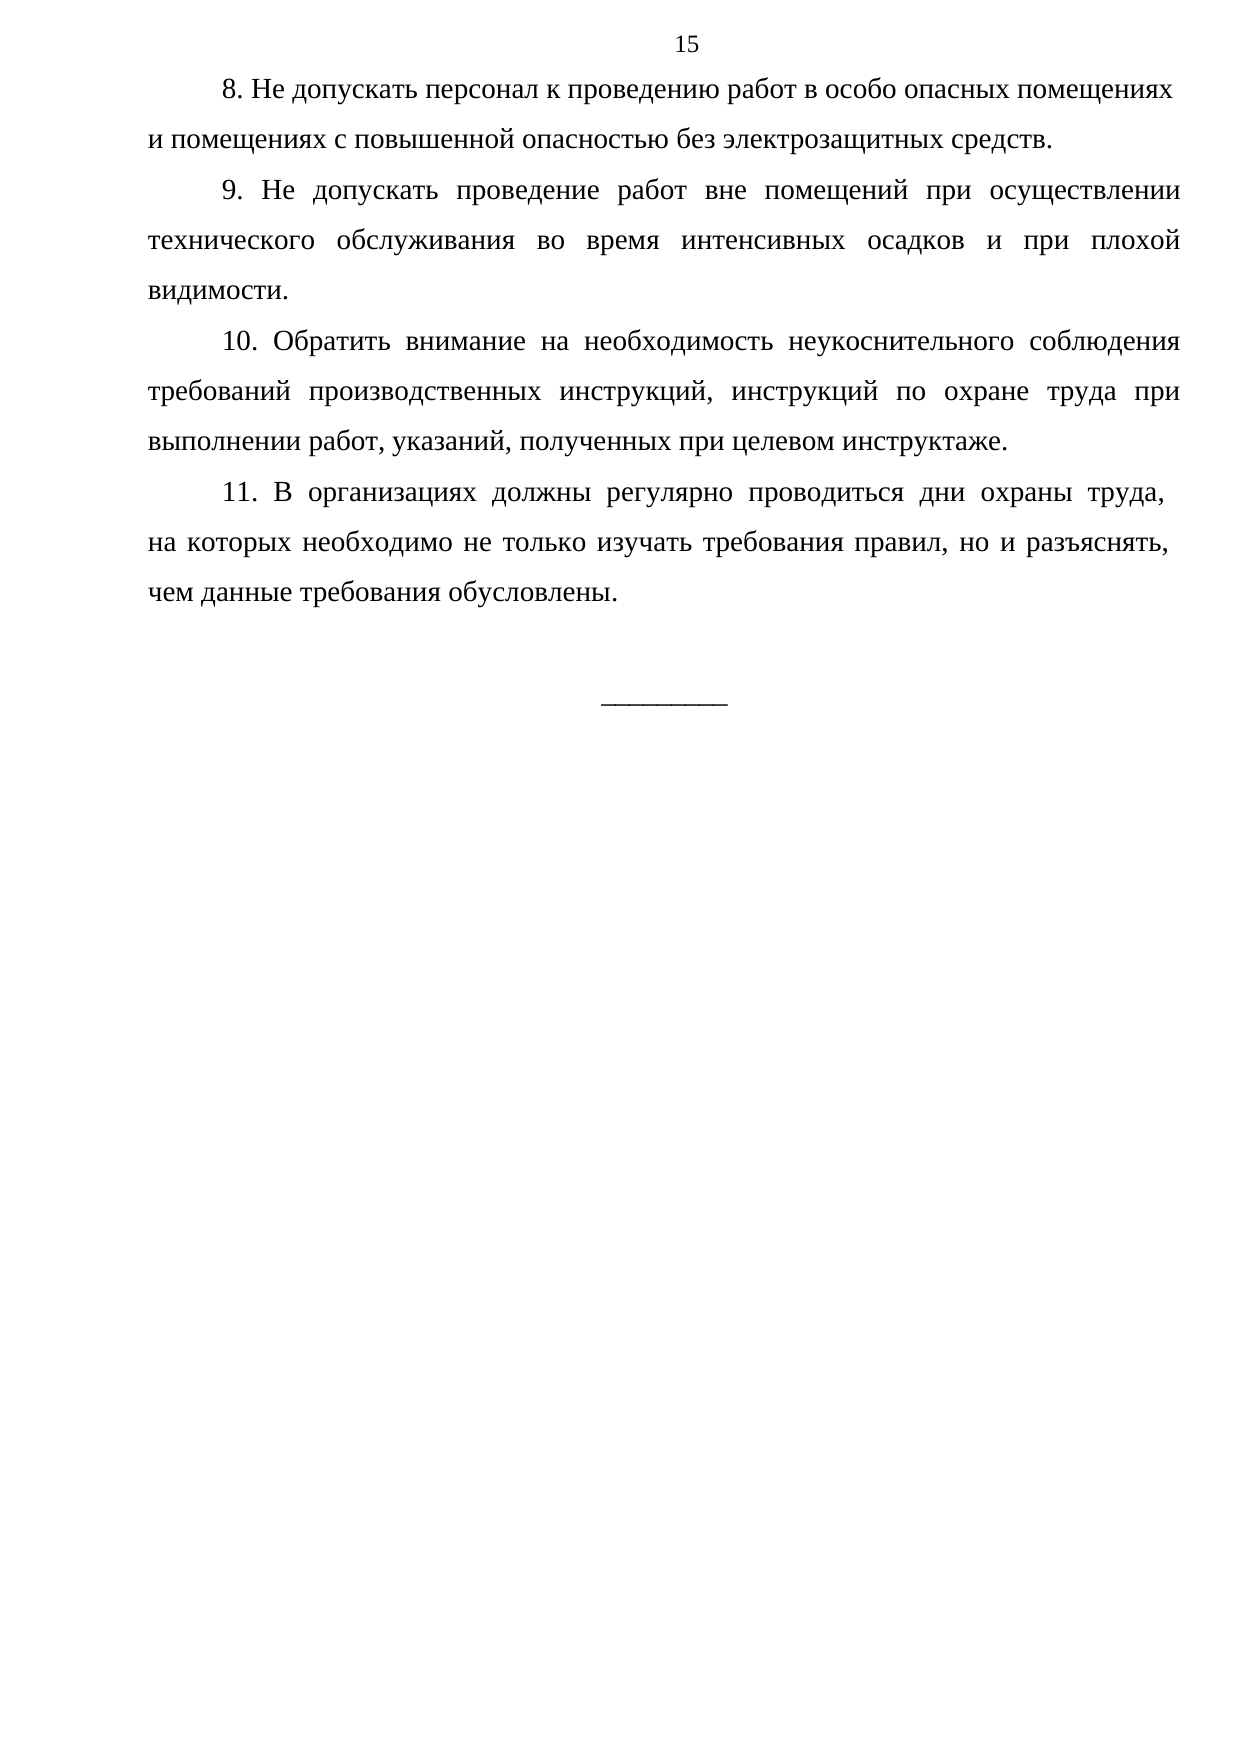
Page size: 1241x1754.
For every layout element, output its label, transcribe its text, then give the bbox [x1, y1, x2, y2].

text _________ [148, 675, 1181, 708]
text 11. В организациях должны регулярно проводиться дни охраны труда, на которых необходимо не только изучать требования правил, но и разъяснять, чем данные требования обусловлены. [148, 474, 1181, 608]
text 9. Не допускать проведение работ вне помещений при осуществлении технического обслуживания во время интенсивных осадков и при плохой видимости. [148, 172, 1181, 306]
text 10. Обратить внимание на необходимость неукоснительного соблюдения требований производственных инструкций, инструкций по охране труда при выполнении работ, указаний, полученных при целевом инструктаже. [148, 323, 1181, 457]
text 8. Не допускать персонал к проведению работ в особо опасных помещениях и помещениях с повышенной опасностью без электрозащитных средств. [148, 71, 1181, 155]
